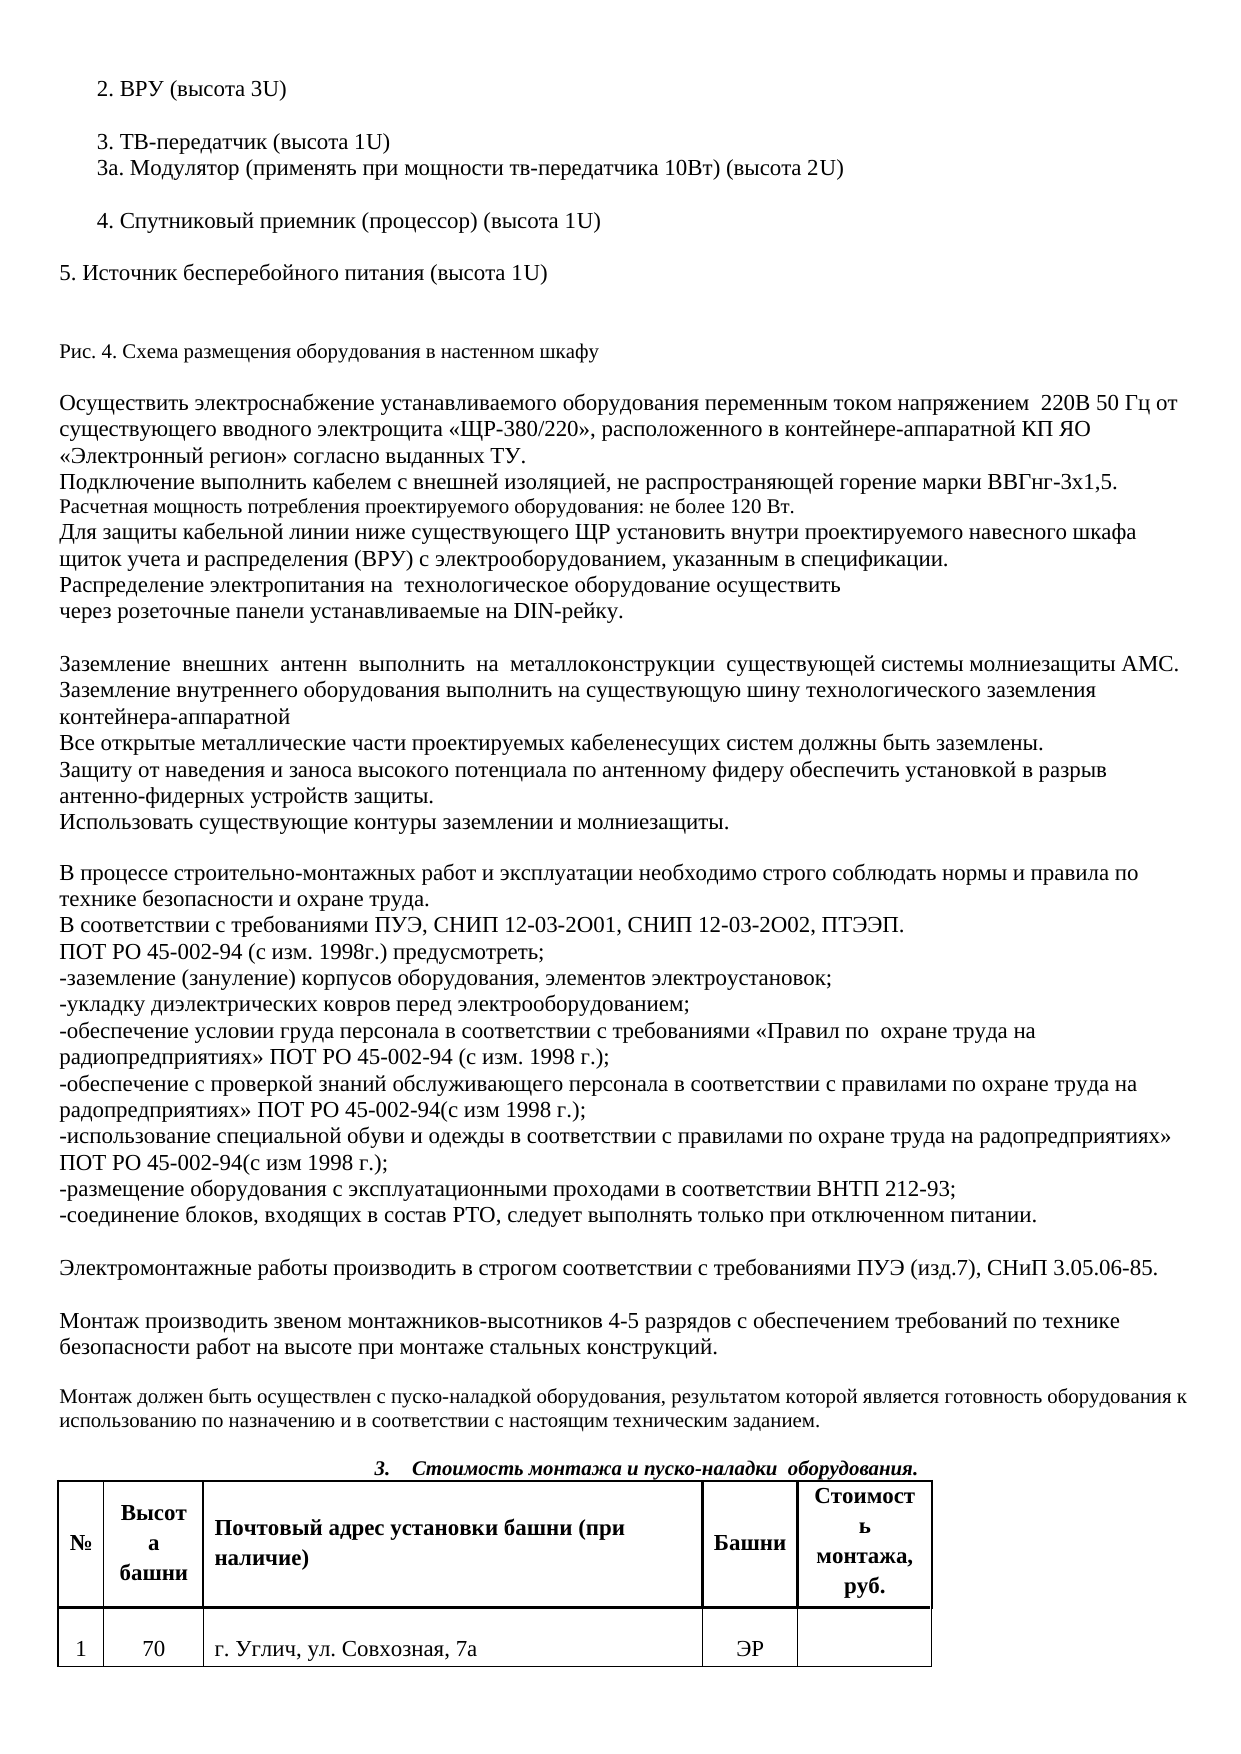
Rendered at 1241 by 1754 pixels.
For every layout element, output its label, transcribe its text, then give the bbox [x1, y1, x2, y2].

text Монтаж должен быть осуществлен с пуско-наладкой оборудования, результатом которой является готовность оборудования к использованию по назначению и в соответствии с настоящим техническим заданием. [59, 1383, 1196, 1432]
text Заземление внутреннего оборудования выполнить на существующую шину технологического заземления контейнера-аппаратной [59, 677, 1196, 729]
text Для защиты кабельной линии ниже существующего ЩР установить внутри проектируемого навесного шкафа щиток учета и распределения (ВРУ) с электрооборудованием, указанным в спецификации. [59, 518, 1196, 571]
text -укладку диэлектрических ковров перед электрооборудованием; [59, 991, 1196, 1017]
text -обеспечение условии груда персонала в соответствии с требованиями «Правил по охране труда на радиопредприятиях» ПОТ РО 45-002-94 (с изм. 1998 г.); [59, 1017, 1196, 1069]
text 2. ВРУ (высота 3U) [97, 75, 1196, 101]
text Осуществить электроснабжение устанавливаемого оборудования переменным током напряжением 220В 50 Гц от существующего вводного электрощита «ЩР-380/220», расположенного в контейнере-аппаратной КП ЯО «Электронный регион» согласно выданных ТУ. [59, 389, 1196, 468]
table_header Почтовый адрес установки башни (при наличие) [204, 1482, 701, 1606]
text Монтаж производить звеном монтажников-высотников 4-5 разрядов с обеспечением требований по технике безопасности работ на высоте при монтаже стальных конструкций. [59, 1307, 1196, 1359]
table_cell г. Углич, ул. Совхозная, 7а [204, 1609, 702, 1666]
text -размещение оборудования с эксплуатационными проходами в соответствии ВНТП 212-93; [59, 1175, 1196, 1201]
table_header Высота башни [104, 1482, 202, 1606]
text Защиту от наведения и заноса высокого потенциала по антенному фидеру обеспечить установкой в разрыв антенно-фидерных устройств защиты. [59, 756, 1196, 808]
text -использование специальной обуви и одежды в соответствии с правилами по охране труда на радопредприятиях» ПОТ РО 45-002-94(с изм 1998 г.); [59, 1122, 1196, 1175]
text -соединение блоков, входящих в состав РТО, следует выполнять только при отключенном питании. [59, 1201, 1196, 1228]
text Распределение электропитания на технологическое оборудование осуществить [59, 571, 1196, 597]
list Стоимость монтажа и пуско-наладки оборудования. [97, 1456, 1196, 1480]
text 5. Источник бесперебойного питания (высота 1U) [59, 259, 1196, 286]
text Подключение выполнить кабелем с внешней изоляцией, не распространяющей горение марки ВВГнг-3х1,5. [59, 468, 1196, 494]
table_cell 1 [59, 1609, 103, 1666]
text Расчетная мощность потребления проектируемого оборудования: не более 120 Вт. [59, 494, 1196, 518]
text -обеспечение с проверкой знаний обслуживающего персонала в соответствии с правилами по охране труда на радопредприятиях» ПОТ РО 45-002-94(с изм 1998 г.); [59, 1069, 1196, 1122]
table_header № [59, 1482, 103, 1606]
text 3a. Модулятор (применять при мощности тв-передатчика 10Вт) (высота 2U) [97, 154, 1196, 180]
text ПОТ РО 45-002-94 (с изм. 1998г.) предусмотреть; [59, 938, 1196, 964]
table_cell ЭР [703, 1609, 797, 1666]
text -заземление (зануление) корпусов оборудования, элементов электроустановок; [59, 964, 1196, 991]
text В соответствии с требованиями ПУЭ, СНИП 12-03-2О01, СНИП 12-03-2О02, ПТЭЭП. [59, 911, 1196, 938]
text через розеточные панели устанавливаемые на DIN-рейку. [59, 597, 1196, 624]
text 3. ТВ-передатчик (высота 1U) [97, 128, 1196, 154]
table_header Башни [704, 1482, 796, 1606]
text Все открытые металлические части проектируемых кабеленесущих систем должны быть заземлены. [59, 729, 1196, 756]
text Использовать существующие контуры заземлении и молниезащиты. [59, 808, 1196, 835]
table_cell [798, 1606, 931, 1666]
text В процессе строительно-монтажных работ и эксплуатации необходимо строго соблюдать нормы и правила по технике безопасности и охране труда. [59, 859, 1196, 911]
text Рис. 4. Схема размещения оборудования в настенном шкафу [59, 338, 1196, 363]
text Электромонтажные работы производить в строгом соответствии с требованиями ПУЭ (изд.7), СНиП 3.05.06-85. [59, 1254, 1196, 1280]
table_cell 70 [104, 1609, 203, 1666]
text 4. Спутниковый приемник (процессор) (высота 1U) [97, 207, 1196, 233]
table_header Стоимость монтажа, руб. [799, 1482, 931, 1606]
text Заземление внешних антенн выполнить на металлоконструкции существующей системы молниезащиты АМС. [59, 650, 1196, 677]
